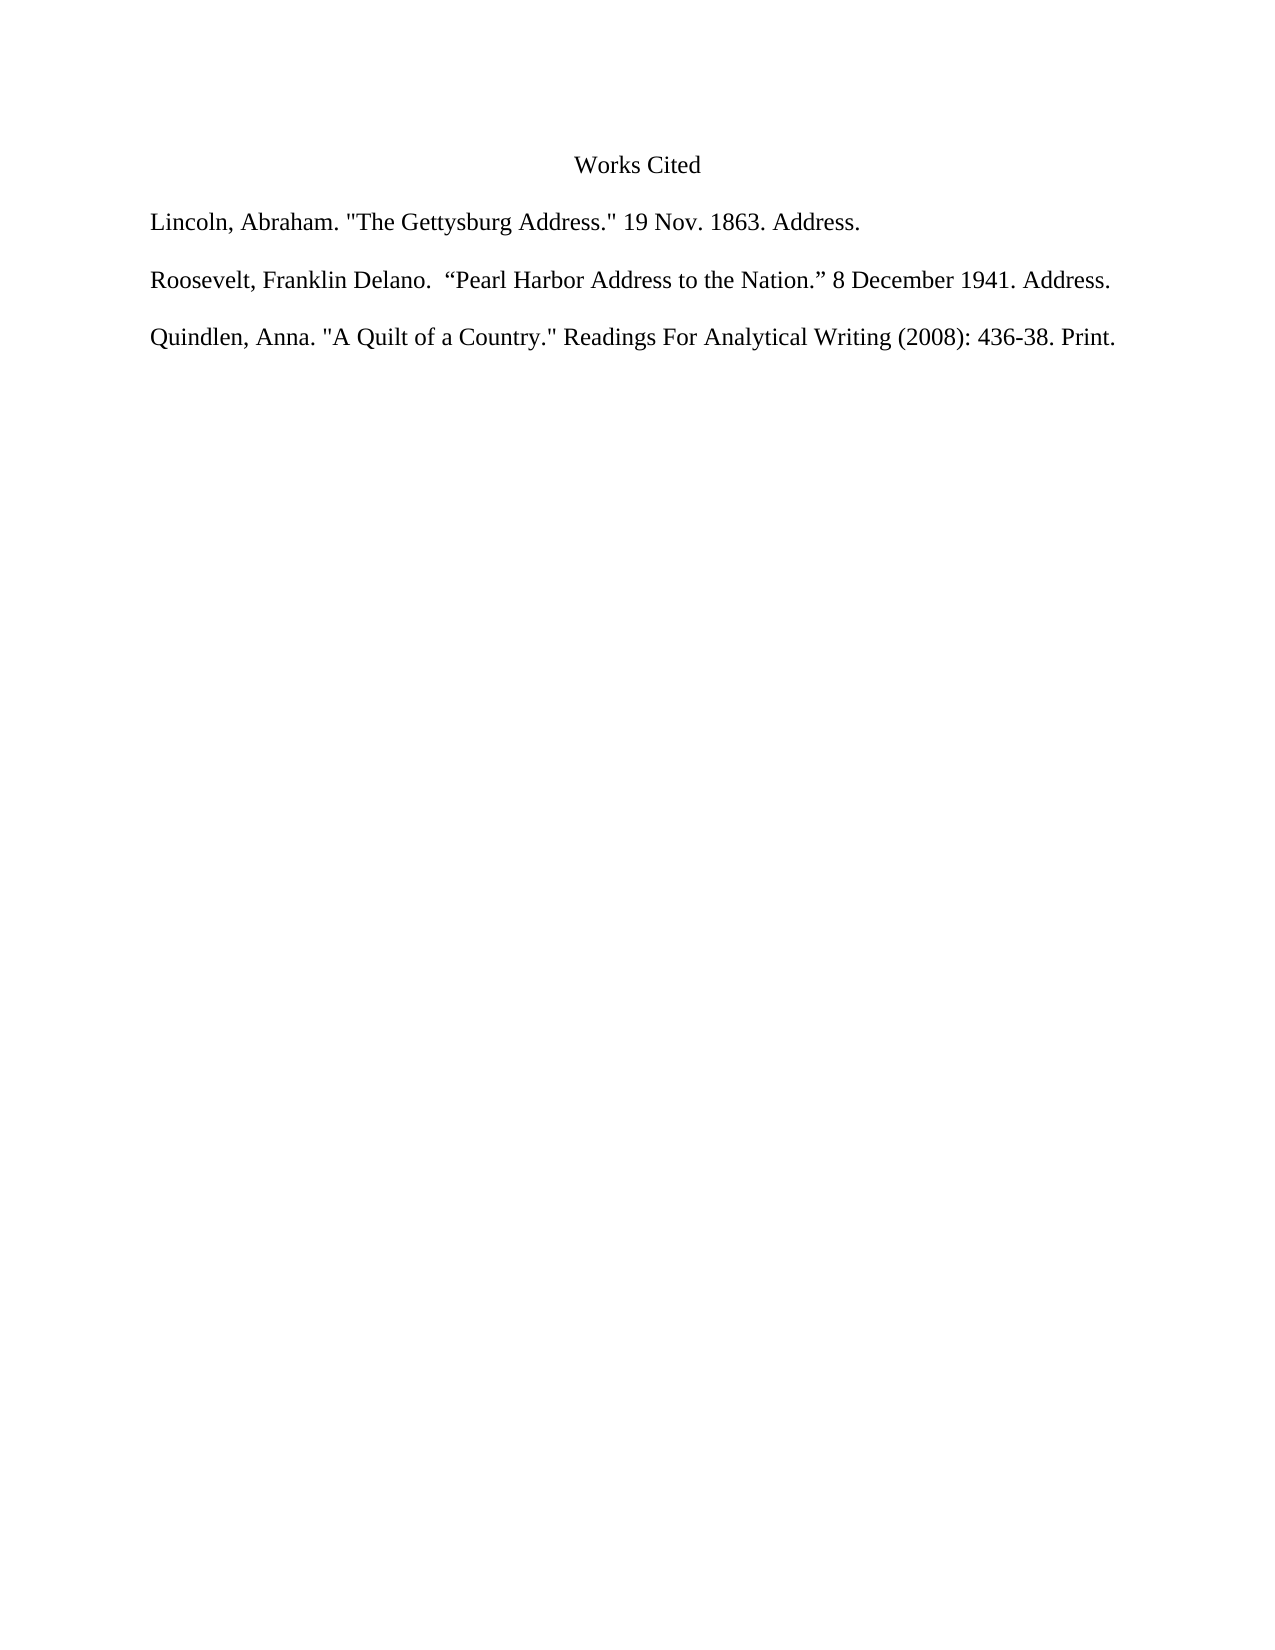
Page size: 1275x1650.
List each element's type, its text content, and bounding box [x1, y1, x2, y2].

text Lincoln, Abraham. "The Gettysburg Address." 19 Nov. 1863. Address. [150, 207, 1125, 236]
text Works Cited [150, 150, 1125, 179]
text Quindlen, Anna. "A Quilt of a Country." Readings For Analytical Writing (2008): 436-38. Print. [150, 322, 1125, 351]
text Roosevelt, Franklin Delano. “Pearl Harbor Address to the Nation.” 8 December 1941. Address. [150, 265, 1125, 294]
